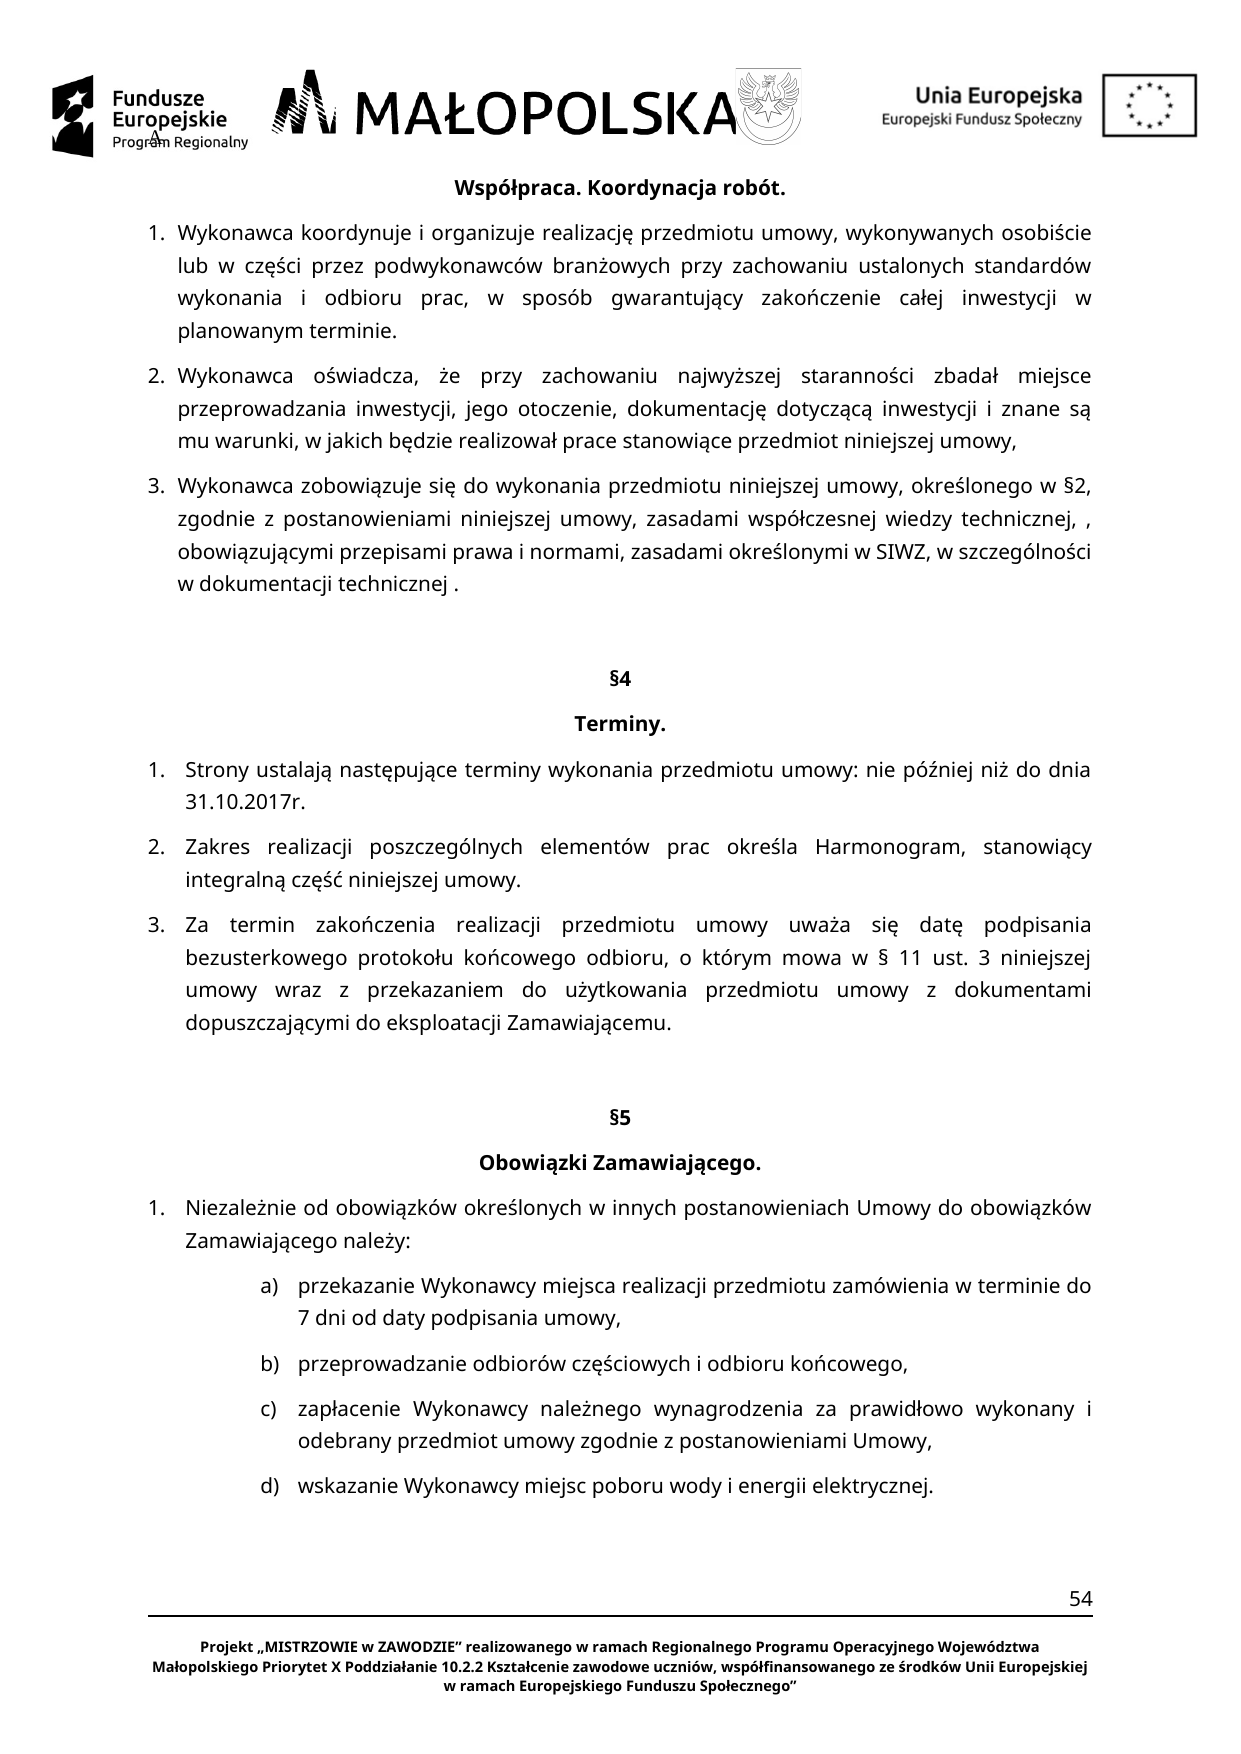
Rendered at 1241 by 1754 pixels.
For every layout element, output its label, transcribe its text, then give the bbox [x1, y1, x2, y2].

list Wykonawca oświadcza, że przy zachowaniu najwyższej staranności zbadał miejsce przeprowadzania inwestycji, jego otoczenie, dokumentację dotyczącą inwestycji i znane są mu warunki, w jakich będzie realizował prace stanowiące przedmiot niniejszej umowy, [148, 361, 1093, 455]
list Niezależnie od obowiązków określonych w innych postanowieniach Umowy do obowiązków Zamawiającego należy: [148, 1193, 1093, 1254]
list Zakres realizacji poszczególnych elementów prac określa Harmonogram, stanowiący integralną część niniejszej umowy. [148, 832, 1093, 893]
text Obowiązki Zamawiającego. [148, 1148, 1093, 1177]
text Współpraca. Koordynacja robót. [148, 173, 1093, 202]
list Strony ustalają następujące terminy wykonania przedmiotu umowy: nie później niż do dnia 31.10.2017r. [148, 755, 1093, 816]
text §4 [148, 664, 1093, 693]
text §5 [148, 1103, 1093, 1131]
picture [48, 68, 254, 167]
list przekazanie Wykonawcy miejsca realizacji przedmiotu zamówienia w terminie do 7 dni od daty podpisania umowy, [260, 1271, 1093, 1332]
list Wykonawca zobowiązuje się do wykonania przedmiotu niniejszej umowy, określonego w §2, zgodnie z postanowieniami niniejszej umowy, zasadami współczesnej wiedzy technicznej, , obowiązującymi przepisami prawa i normami, zasadami określonymi w SIWZ, w szczególności w dokumentacji technicznej . [148, 472, 1093, 598]
picture [268, 68, 802, 145]
list Za termin zakończenia realizacji przedmiotu umowy uważa się datę podpisania bezusterkowego protokołu końcowego odbioru, o którym mowa w § 11 ust. 3 niniejszej umowy wraz z przekazaniem do użytkowania przedmiotu umowy z dokumentami dopuszczającymi do eksploatacji Zamawiającemu. [148, 910, 1093, 1036]
list przeprowadzanie odbiorów częściowych i odbioru końcowego, [260, 1349, 1093, 1377]
list Wykonawca koordynuje i organizuje realizację przedmiotu umowy, wykonywanych osobiście lub w części przez podwykonawców branżowych przy zachowaniu ustalonych standardów wykonania i odbioru prac, w sposób gwarantujący zakończenie całej inwestycji w planowanym terminie. [148, 218, 1093, 344]
text Terminy. [148, 709, 1093, 738]
picture [878, 68, 1203, 147]
list wskazanie Wykonawcy miejsc poboru wody i energii elektrycznej. [260, 1471, 1093, 1500]
list zapłacenie Wykonawcy należnego wynagrodzenia za prawidłowo wykonany i odebrany przedmiot umowy zgodnie z postanowieniami Umowy, [260, 1394, 1093, 1455]
